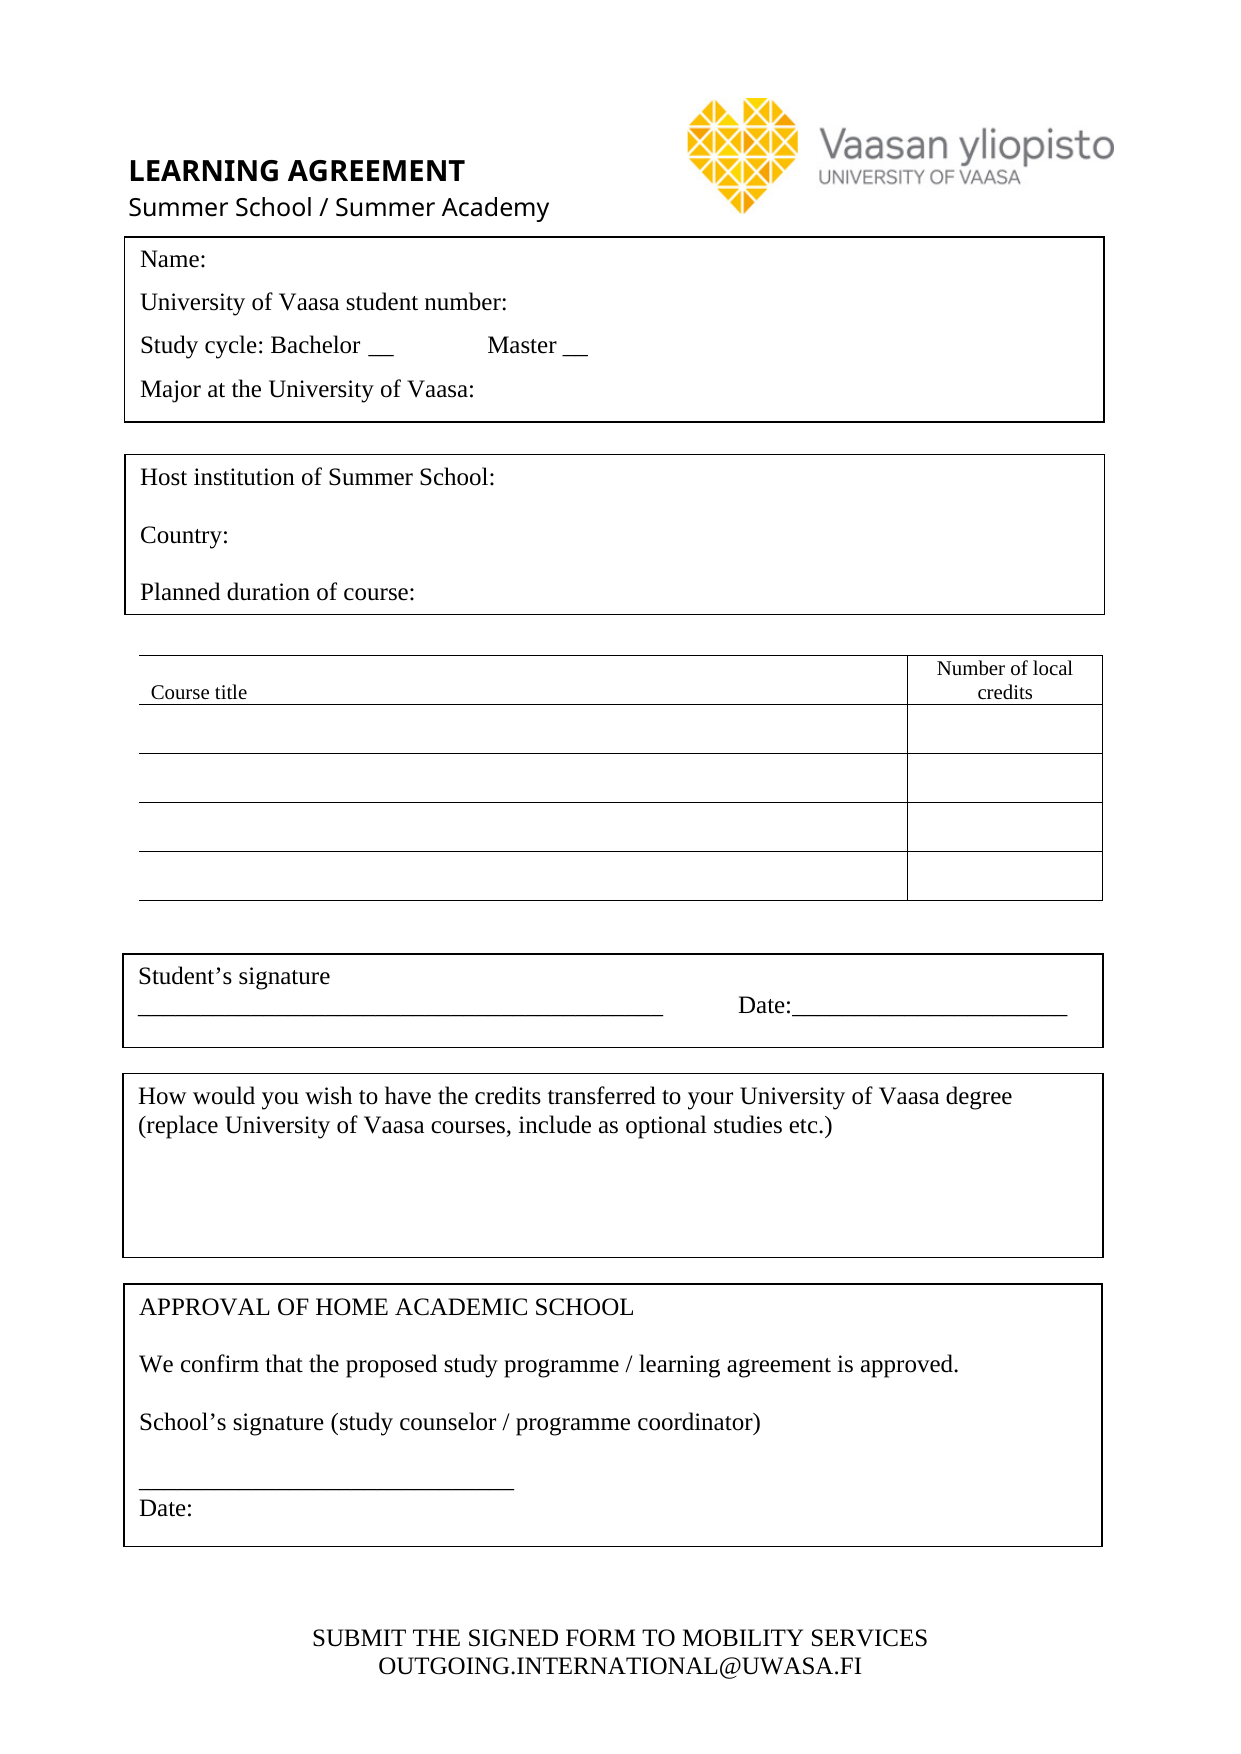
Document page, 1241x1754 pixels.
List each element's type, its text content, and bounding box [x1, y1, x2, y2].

text Summer School / Summer Academy [128, 190, 1053, 224]
table_cell [908, 803, 1102, 851]
table_cell [139, 754, 907, 802]
table_header Course title [139, 656, 907, 704]
table_cell [908, 852, 1102, 900]
table_header Number of local credits [908, 656, 1102, 704]
picture [687, 98, 1114, 214]
table_cell [908, 754, 1102, 802]
table_cell [139, 803, 907, 851]
text LEARNING AGREEMENT [128, 150, 1053, 190]
table_cell [139, 705, 907, 753]
table_cell [139, 852, 907, 900]
table_cell [908, 705, 1102, 753]
